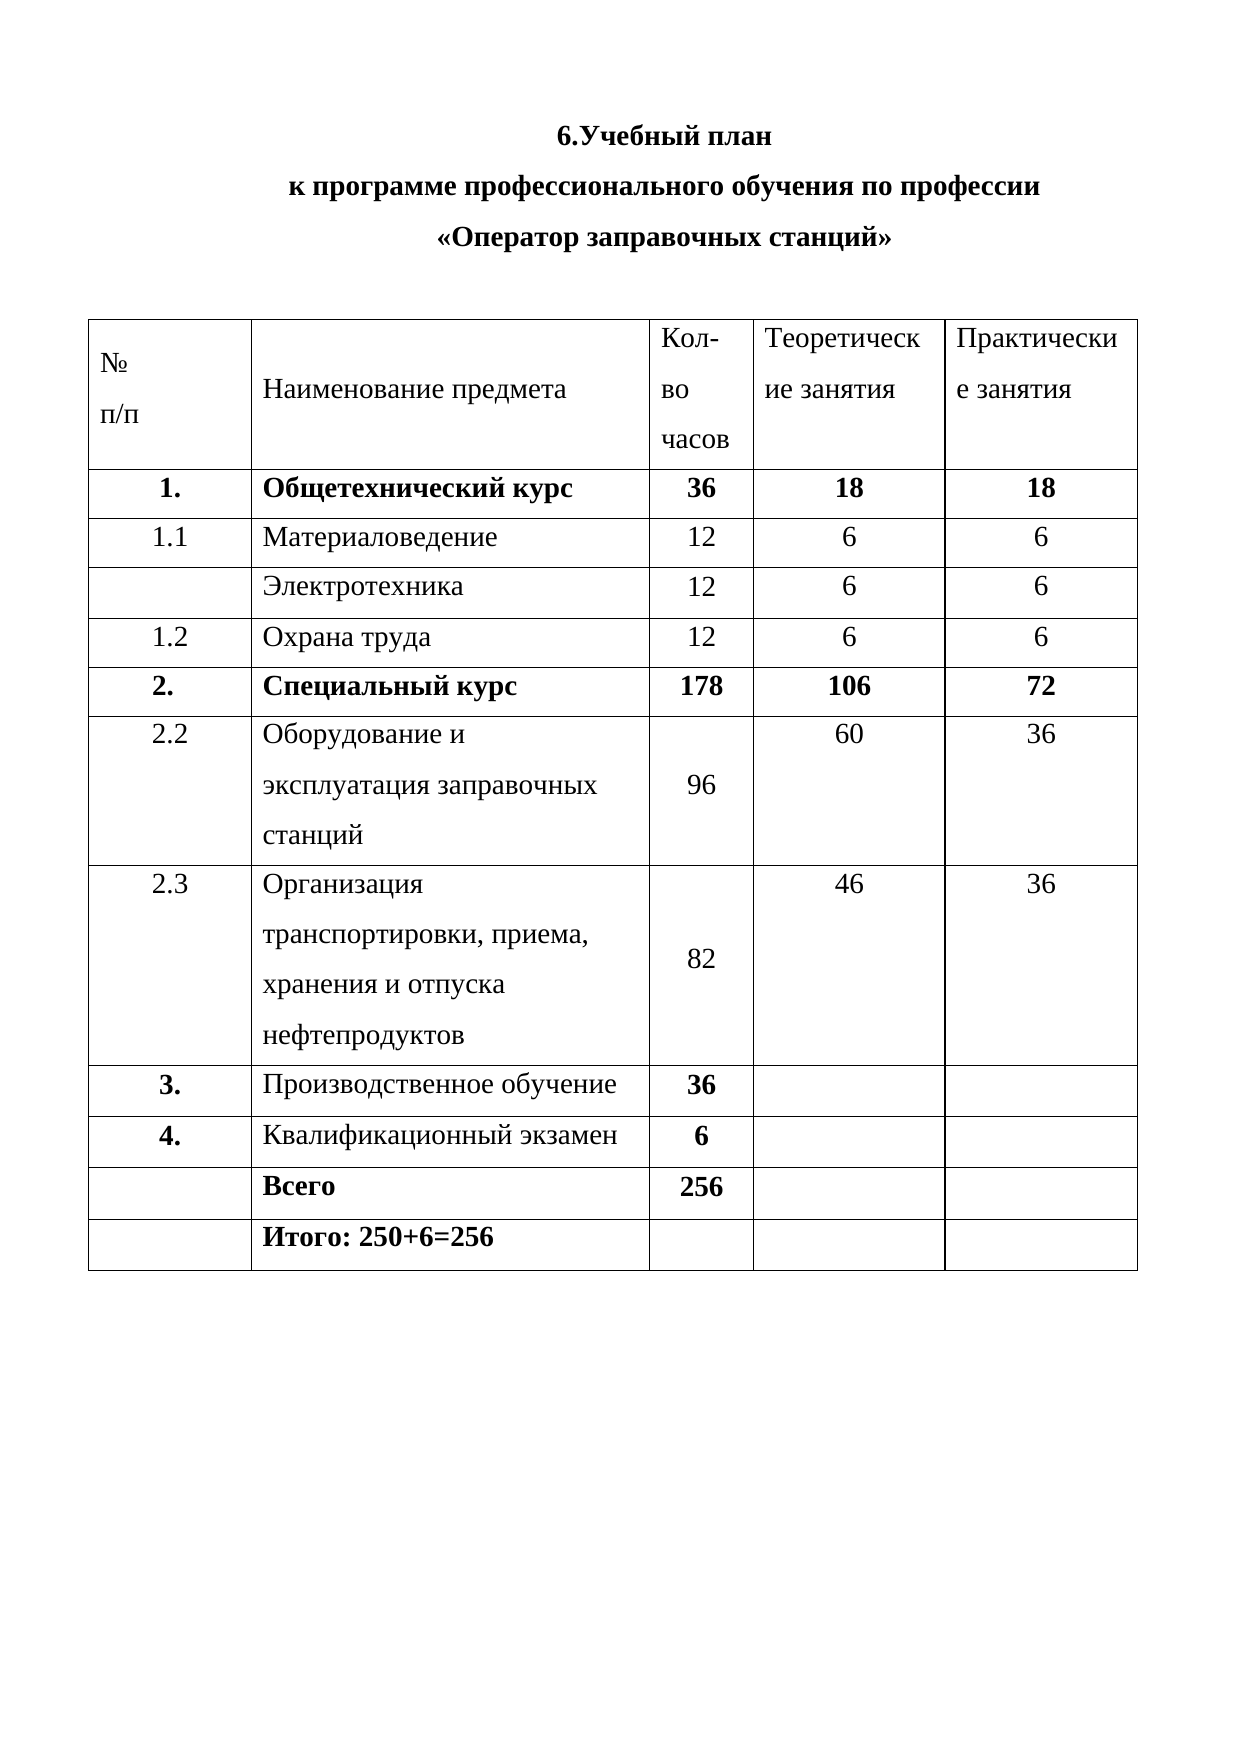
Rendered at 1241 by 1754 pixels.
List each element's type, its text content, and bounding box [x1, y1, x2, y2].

table_header Теоретические занятия [754, 320, 944, 469]
table_cell Оборудование и эксплуатация заправочных станций [252, 717, 649, 865]
table_cell 46 [754, 866, 944, 1065]
table_cell [946, 1066, 1137, 1116]
table_cell 6 [754, 519, 944, 567]
table_header № п/п [89, 320, 251, 469]
table_cell 12 [650, 619, 753, 667]
table_cell [89, 568, 251, 618]
table_header Наименование предмета [252, 320, 649, 469]
table_cell Специальный курс [252, 668, 649, 716]
table_cell [89, 1168, 251, 1218]
table_cell 36 [946, 866, 1137, 1065]
table_cell 178 [650, 668, 753, 716]
table_cell 1. [89, 470, 251, 518]
subtitle 6.Учебный план [177, 118, 1152, 152]
table_cell [754, 1117, 944, 1167]
table_cell [946, 1117, 1137, 1167]
table_cell Квалификационный экзамен [252, 1117, 649, 1167]
table_cell 36 [650, 1066, 753, 1116]
table_cell 18 [754, 470, 944, 518]
table_cell 6 [946, 519, 1137, 567]
table_header Кол-во часов [650, 320, 753, 469]
text «Оператор заправочных станций» [177, 219, 1152, 252]
table_cell 82 [650, 866, 753, 1065]
table_cell 12 [650, 568, 753, 618]
table_cell 6 [754, 619, 944, 667]
table_cell 3. [89, 1066, 251, 1116]
table_cell 60 [754, 717, 944, 865]
table_cell [946, 1168, 1137, 1218]
table_cell 72 [946, 668, 1137, 716]
table_cell 36 [650, 470, 753, 518]
table_cell Организация транспортировки, приема, хранения и отпуска нефтепродуктов [252, 866, 649, 1065]
table_cell Общетехнический курс [252, 470, 649, 518]
table_cell [754, 1220, 944, 1270]
table_cell 96 [650, 717, 753, 865]
table_cell 1.1 [89, 519, 251, 567]
table_cell 106 [754, 668, 944, 716]
table_cell 256 [650, 1168, 753, 1218]
table_cell 18 [946, 470, 1137, 518]
table_cell 2. [89, 668, 251, 716]
table_cell 6 [650, 1117, 753, 1167]
table_cell [754, 1168, 944, 1218]
table_header Практические занятия [946, 320, 1137, 469]
table_cell Материаловедение [252, 519, 649, 567]
table_cell 6 [946, 568, 1137, 618]
table_cell Итого: 250+6=256 [252, 1220, 649, 1270]
table_cell Производственное обучение [252, 1066, 649, 1116]
table_cell 1.2 [89, 619, 251, 667]
table_cell 4. [89, 1117, 251, 1167]
table_cell 6 [946, 619, 1137, 667]
table_cell 2.3 [89, 866, 251, 1065]
table_cell Всего [252, 1168, 649, 1218]
table_cell [946, 1220, 1137, 1270]
table_cell 12 [650, 519, 753, 567]
table_cell [754, 1066, 944, 1116]
table_cell 6 [754, 568, 944, 618]
table_cell Охрана труда [252, 619, 649, 667]
table_cell [650, 1220, 753, 1270]
table_cell 36 [946, 717, 1137, 865]
table_cell 2.2 [89, 717, 251, 865]
text к программе профессионального обучения по профессии [177, 168, 1152, 202]
table_cell [89, 1220, 251, 1270]
table_cell Электротехника [252, 568, 649, 618]
